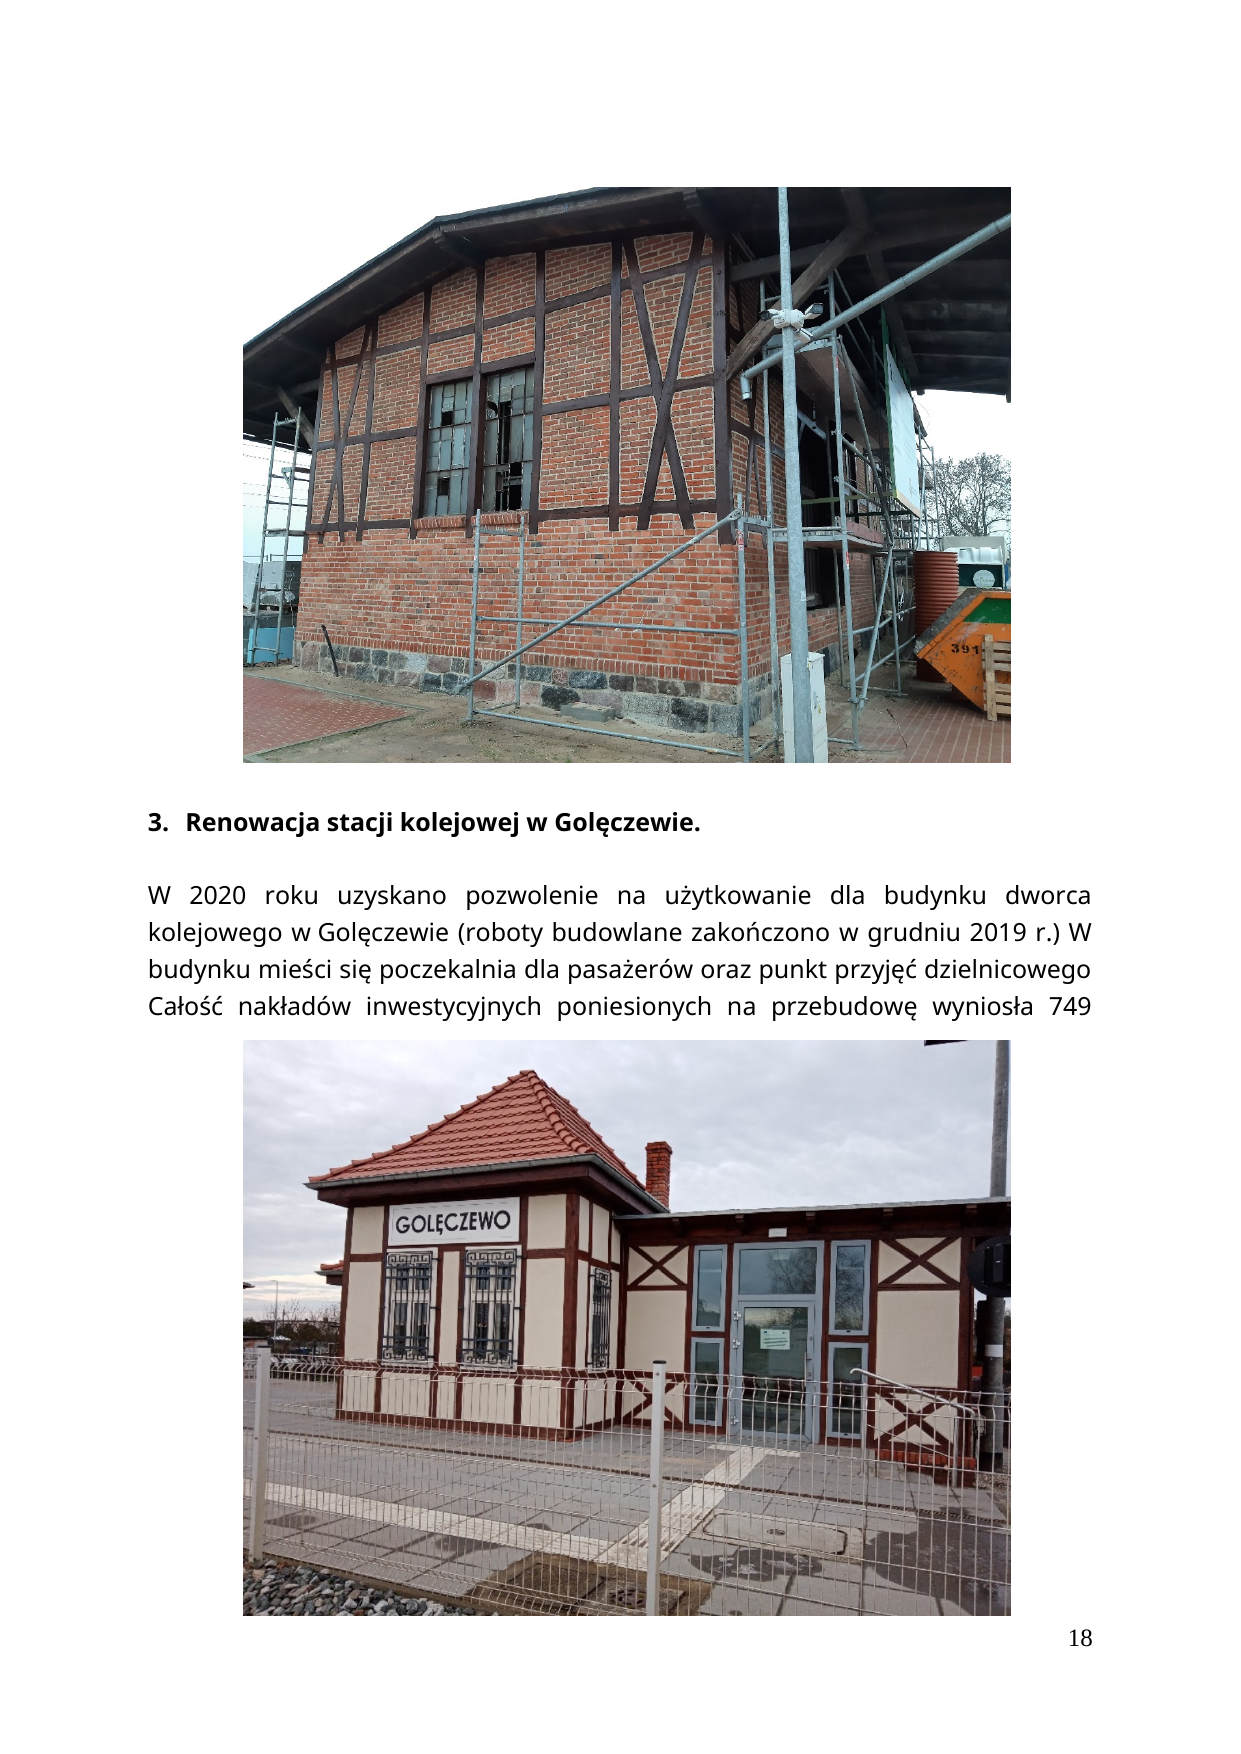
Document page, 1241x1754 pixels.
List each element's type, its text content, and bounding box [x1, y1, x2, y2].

list W 2020 roku uzyskano pozwolenie na użytkowanie dla budynku dworca kolejowego w Golęczewie (roboty budowlane zakończono w grudniu 2019 r.) W budynku mieści się poczekalnia dla pasażerów oraz punkt przyjęć dzielnicowego Całość nakładów inwestycyjnych poniesionych na przebudowę wyniosła 749 415,18 zł. Zadanie zostało dofinansowane ze środków Programu Rozwoju Obszarów Wiejskich. [148, 878, 1093, 1022]
picture [243, 1040, 1011, 1616]
picture [243, 187, 1011, 763]
list Renowacja stacji kolejowej w Golęczewie. [148, 804, 1093, 838]
